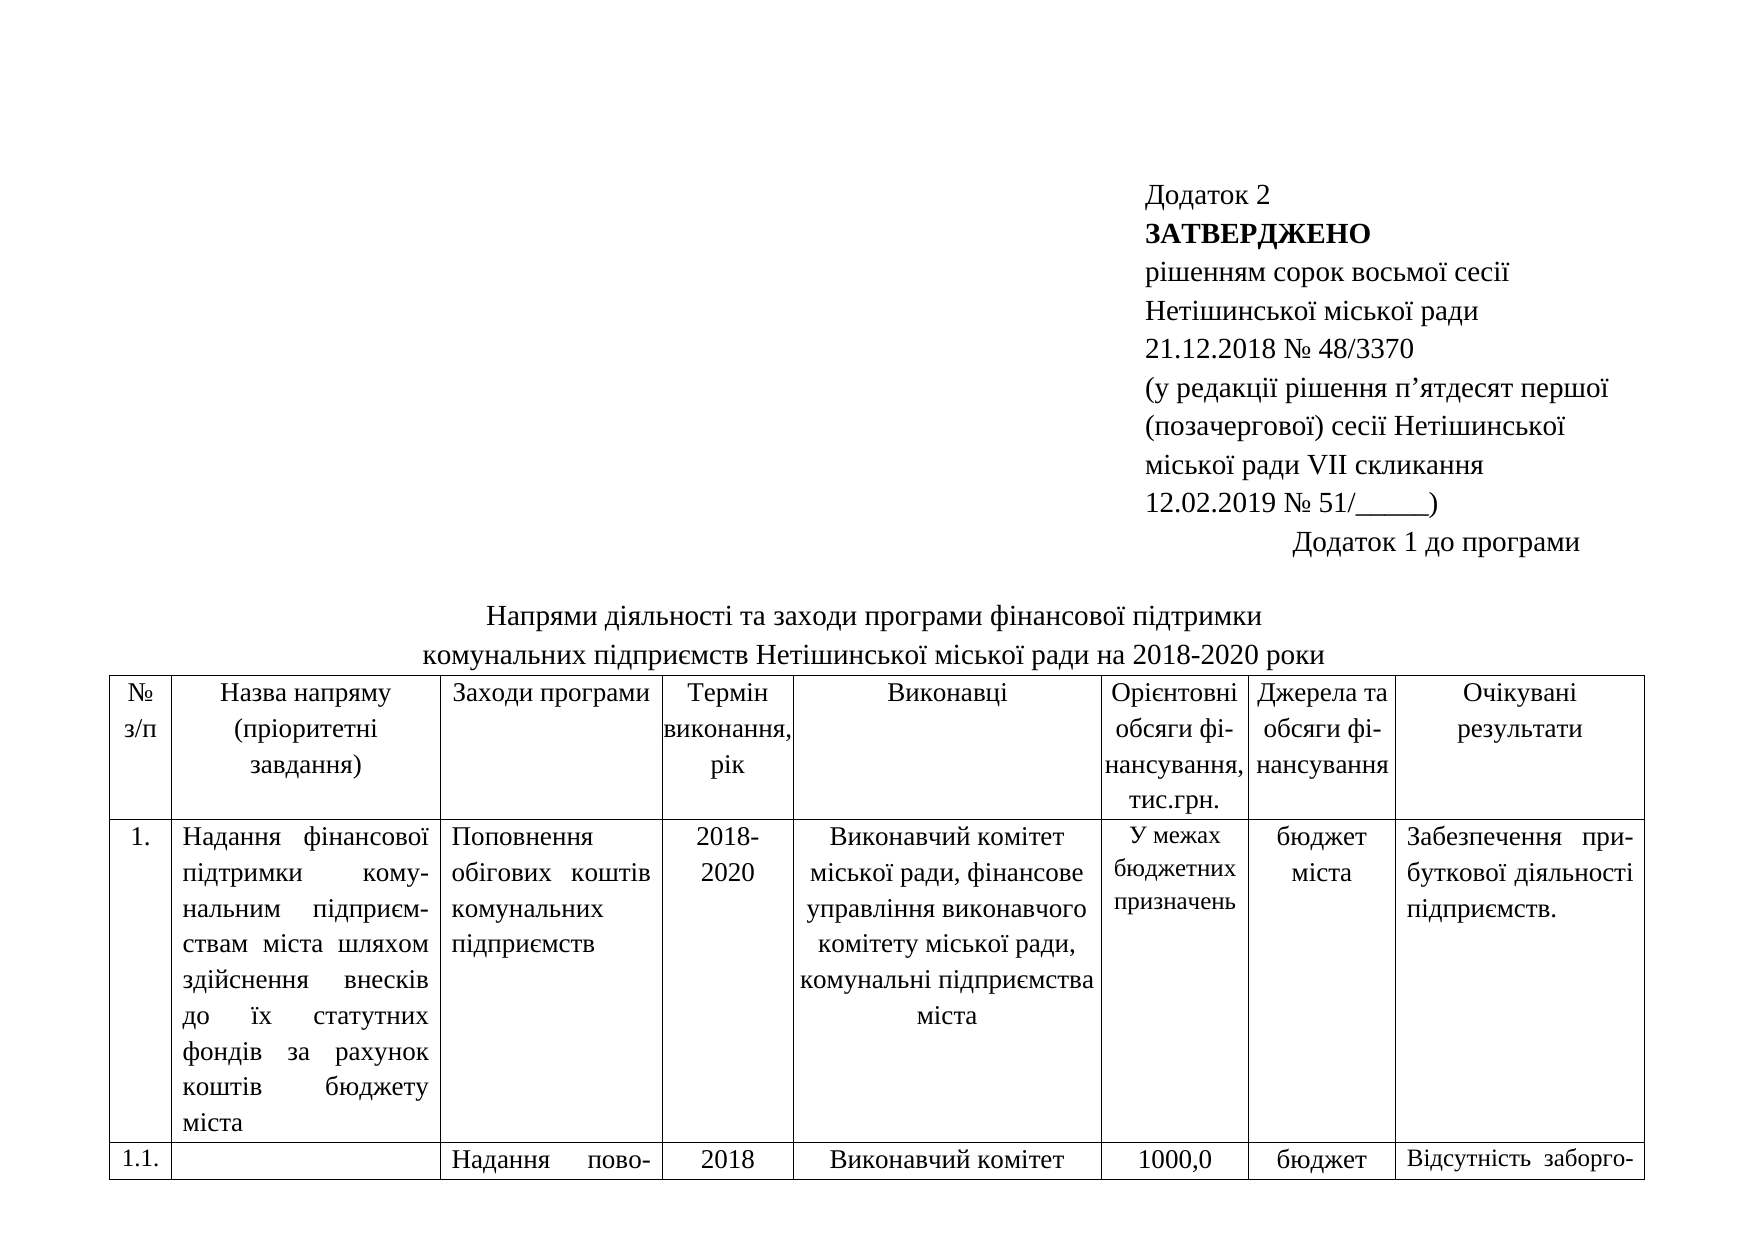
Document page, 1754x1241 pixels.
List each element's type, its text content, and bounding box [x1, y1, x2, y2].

text 12.02.2019 № 51/_____) [1145, 486, 1637, 519]
text комунальних підприємств Нетішинської міської ради на 2018-2020 роки [112, 637, 1636, 670]
table_cell У межах бюджетних призначень [1102, 820, 1248, 1142]
table_header Виконавці [794, 676, 1101, 819]
text (у редакції рішення п’ятдесят першої (позачергової) сесії Нетішинської міської ради VІІ скликання [1145, 370, 1637, 481]
table_cell Виконавчий комітет міської ради, фінансове управління виконавчого комітету міської ради, комунальні підприємства міста [794, 820, 1101, 1142]
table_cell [794, 1143, 1101, 1179]
table_header Очікувані результати [1396, 676, 1644, 819]
table_cell Поповнення обігових коштів комунальних підприємств [441, 820, 662, 1142]
table_cell 2018 [663, 1143, 793, 1179]
table_header Джерела та обсяги фі-нансування [1249, 676, 1395, 819]
table_cell бюджет міста [1249, 820, 1395, 1142]
table_header Заходи програми [441, 676, 662, 819]
table_cell 1. [110, 820, 171, 1142]
table_header Термін виконання, рік [663, 676, 793, 819]
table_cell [441, 1143, 662, 1179]
table_cell бюджет міста [1249, 1143, 1395, 1179]
text 21.12.2018 № 48/3370 [1145, 331, 1637, 365]
table_cell Забезпечення при-буткової діяльності підприємств. [1396, 820, 1644, 1142]
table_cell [1396, 1143, 1644, 1179]
text Додаток 2 [1145, 177, 1637, 211]
text рішенням сорок восьмої сесії Нетішинської міської ради [1145, 254, 1637, 326]
table_cell [172, 1143, 440, 1179]
text ЗАТВЕРДЖЕНО [1145, 216, 1637, 249]
table_header Орієнтовні обсяги фі-нансування, тис.грн. [1102, 676, 1248, 819]
text Напрями діяльності та заходи програми фінансової підтримки [112, 598, 1636, 632]
text Додаток 1 до програми [1292, 524, 1636, 558]
table_header Назва напряму (пріоритетні завдання) [172, 676, 440, 819]
table_cell 2018-2020 [663, 820, 793, 1142]
table_header № з/п [110, 676, 171, 819]
table_cell 1000,0 [1102, 1143, 1248, 1179]
table_cell Надання фінансової підтримки кому-нальним підприєм-ствам міста шляхом здійснення внесків до їх статутних фондів за рахунок коштів бюджету міста [172, 820, 440, 1142]
table_cell 1.1. [110, 1143, 171, 1179]
